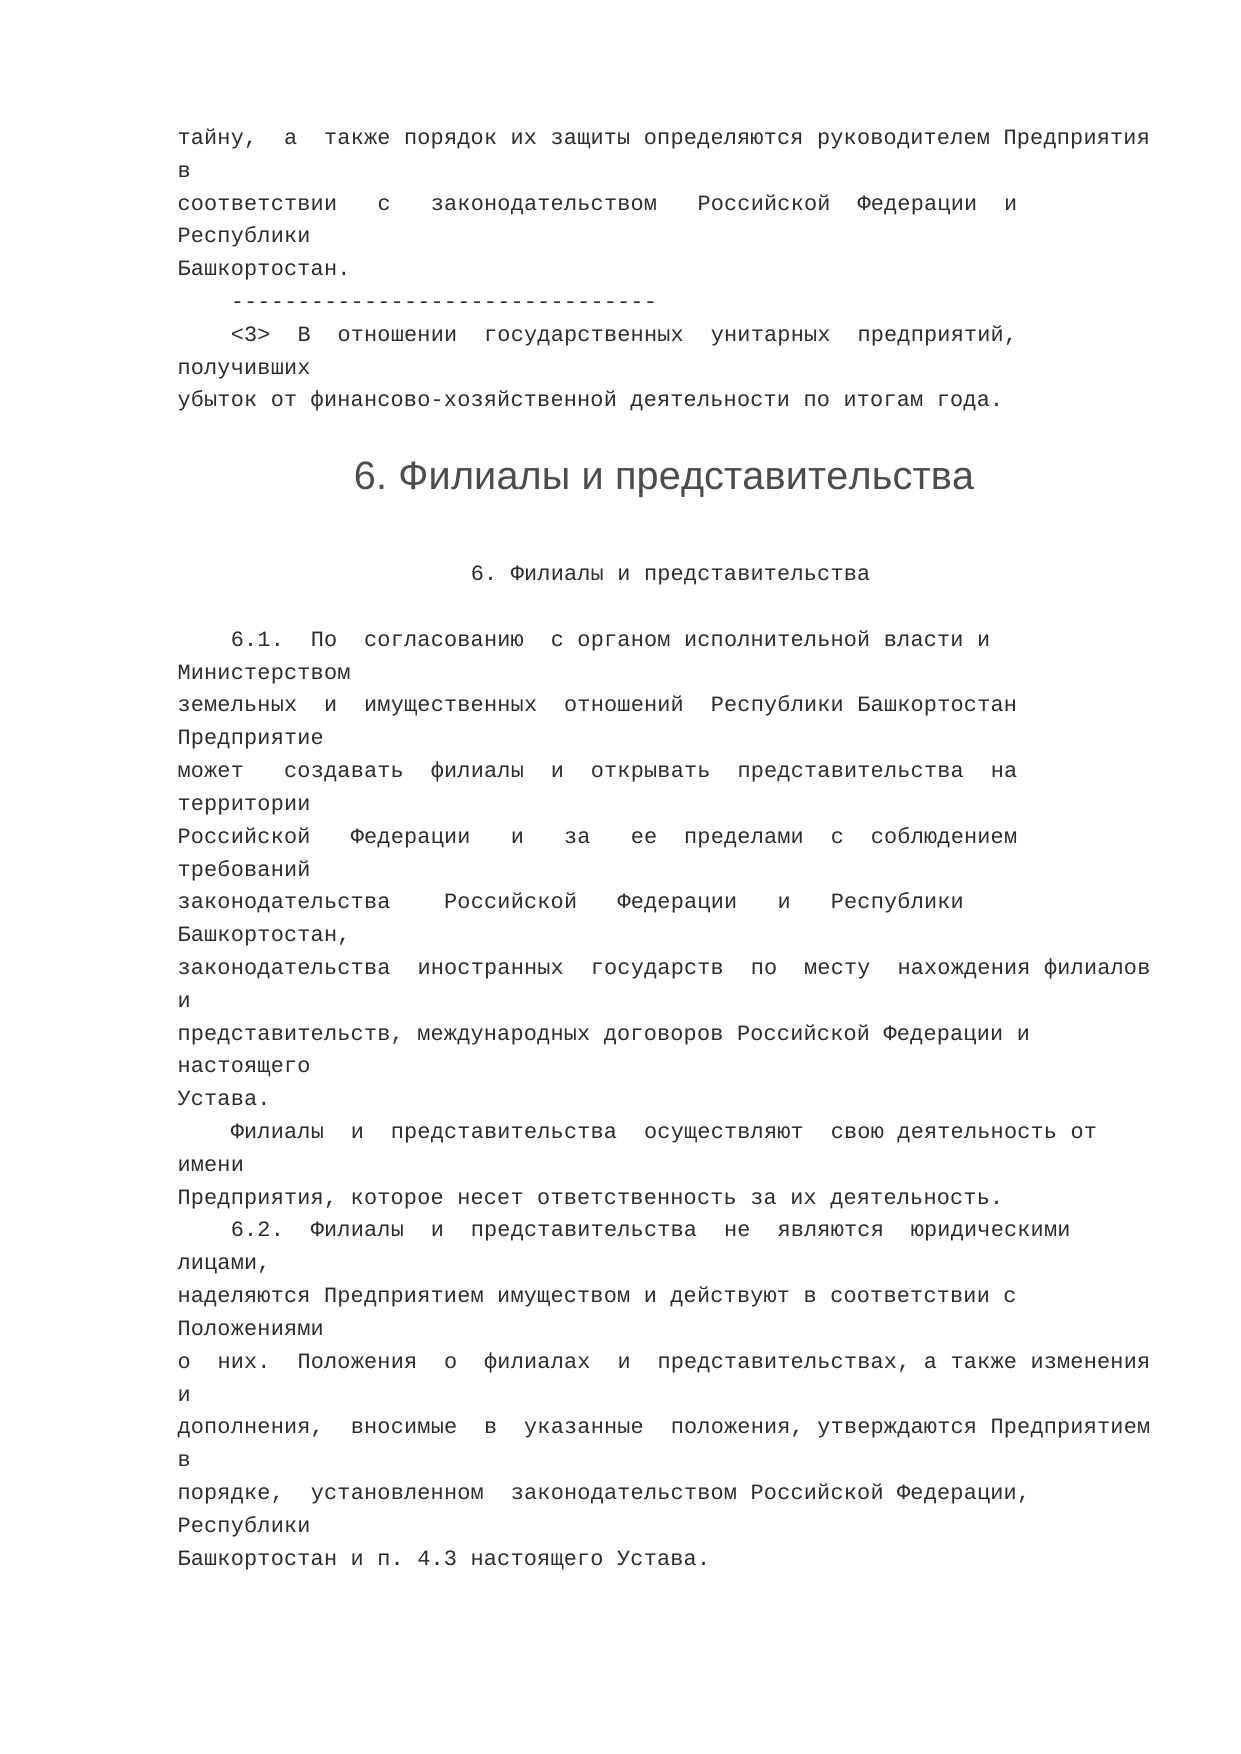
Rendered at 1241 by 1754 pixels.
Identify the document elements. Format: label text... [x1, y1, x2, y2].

text Филиалы и представительства осуществляют свою деятельность от имени [177, 1112, 1152, 1178]
text земельных и имущественных отношений Республики Башкортостан Предприятие [177, 686, 1152, 751]
text Предприятия, которое несет ответственность за их деятельность. [177, 1178, 1152, 1211]
text Башкортостан и п. 4.3 настоящего Устава. [177, 1539, 1152, 1572]
text Башкортостан. [177, 249, 1152, 282]
text тайну, а также порядок их защиты определяются руководителем Предприятия в [177, 118, 1152, 184]
text 6.1. По согласованию с органом исполнительной власти и Министерством [177, 587, 1152, 686]
text о них. Положения о филиалах и представительствах, а также изменения и [177, 1342, 1152, 1407]
text законодательства иностранных государств по месту нахождения филиалов и [177, 948, 1152, 1014]
text 6. Филиалы и представительства [177, 522, 1152, 587]
text 6.2. Филиалы и представительства не являются юридическими лицами, [177, 1211, 1152, 1276]
text Устава. [177, 1079, 1152, 1112]
text законодательства Российской Федерации и Республики Башкортостан, [177, 882, 1152, 948]
text порядке, установленном законодательством Российской Федерации, Республики [177, 1473, 1152, 1539]
text соответствии с законодательством Российской Федерации и Республики [177, 184, 1152, 249]
text может создавать филиалы и открывать представительства на территории [177, 751, 1152, 817]
text дополнения, вносимые в указанные положения, утверждаются Предприятием в [177, 1407, 1152, 1473]
text 6. Филиалы и представительства [177, 452, 1152, 498]
text представительств, международных договоров Российской Федерации и настоящего [177, 1014, 1152, 1079]
text Российской Федерации и за ее пределами с соблюдением требований [177, 817, 1152, 882]
text убыток от финансово-хозяйственной деятельности по итогам года. [177, 381, 1152, 413]
text -------------------------------- [177, 282, 1152, 315]
text <3> В отношении государственных унитарных предприятий, получивших [177, 315, 1152, 381]
text наделяются Предприятием имуществом и действуют в соответствии с Положениями [177, 1276, 1152, 1342]
